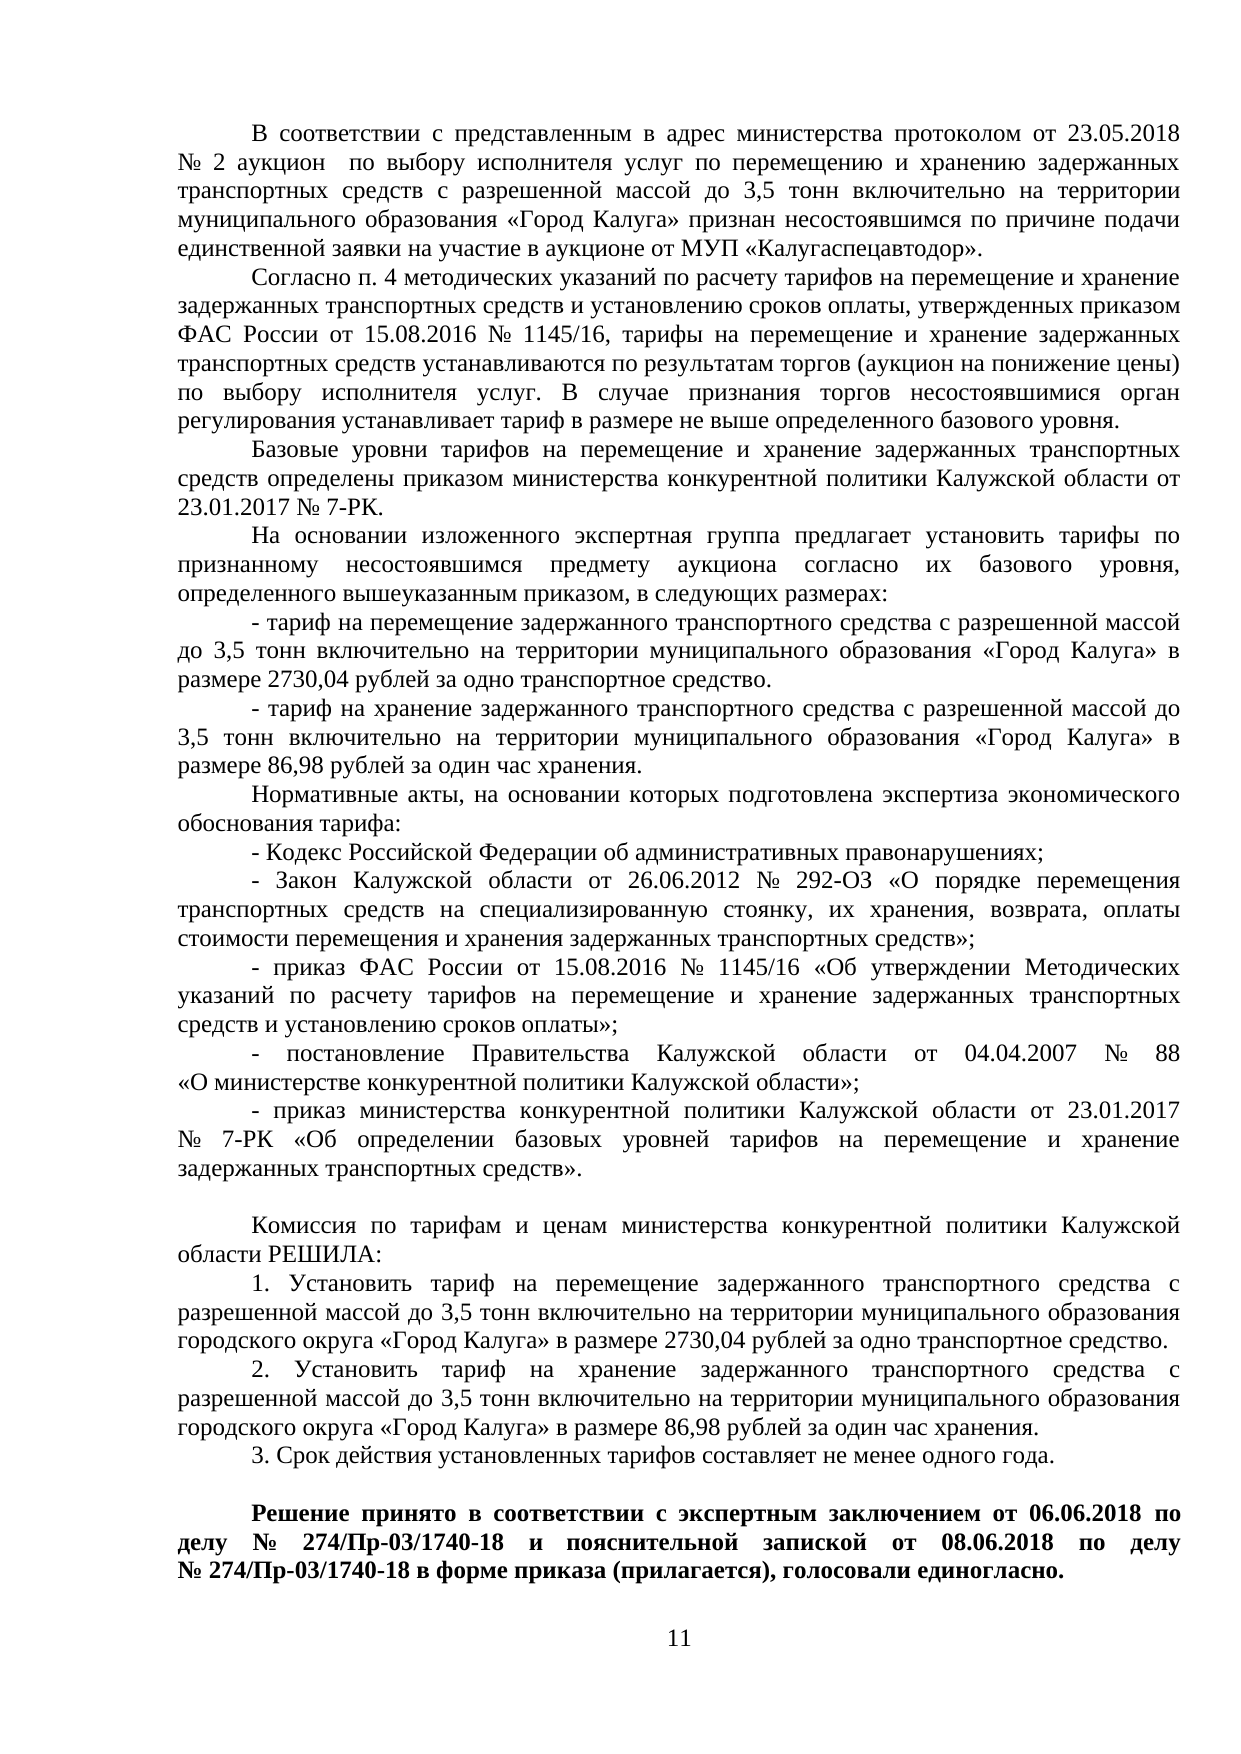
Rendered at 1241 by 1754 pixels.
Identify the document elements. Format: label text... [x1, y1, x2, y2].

text Согласно п. 4 методических указаний по расчету тарифов на перемещение и хранение задержанных транспортных средств и установлению сроков оплаты, утвержденных приказом ФАС России от 15.08.2016 № 1145/16, тарифы на перемещение и хранение задержанных транспортных средств устанавливаются по результатам торгов (аукцион на понижение цены) по выбору исполнителя услуг. В случае признания торгов несостоявшимися орган регулирования устанавливает тариф в размере не выше определенного базового уровня. [177, 262, 1181, 434]
text Нормативные акты, на основании которых подготовлена экспертиза экономического обоснования тарифа: [177, 779, 1181, 837]
text 2. Установить тариф на хранение задержанного транспортного средства с разрешенной массой до 3,5 тонн включительно на территории муниципального образования городского округа «Город Калуга» в размере 86,98 рублей за один час хранения. [177, 1354, 1181, 1441]
text - Закон Калужской области от 26.06.2012 № 292-ОЗ «О порядке перемещения транспортных средств на специализированную стоянку, их хранения, возврата, оплаты стоимости перемещения и хранения задержанных транспортных средств»; [177, 866, 1181, 952]
text - постановление Правительства Калужской области от 04.04.2007 № 88 «О министерстве конкурентной политики Калужской области»; [177, 1038, 1181, 1096]
text На основании изложенного экспертная группа предлагает установить тарифы по признанному несостоявшимся предмету аукциона согласно их базового уровня, определенного вышеуказанным приказом, в следующих размерах: [177, 521, 1181, 607]
text Комиссия по тарифам и ценам министерства конкурентной политики Калужской области РЕШИЛА: [177, 1211, 1181, 1268]
text В соответствии с представленным в адрес министерства протоколом от 23.05.2018 № 2 аукцион по выбору исполнителя услуг по перемещению и хранению задержанных транспортных средств с разрешенной массой до 3,5 тонн включительно на территории муниципального образования «Город Калуга» признан несостоявшимся по причине подачи единственной заявки на участие в аукционе от МУП «Калугаспецавтодор». [177, 118, 1181, 262]
text - Кодекс Российской Федерации об административных правонарушениях; [177, 837, 1181, 866]
text Решение принято в соответствии с экспертным заключением от 06.06.2018 по делу № 274/Пр-03/1740-18 и пояснительной запиской от 08.06.2018 по делу № 274/Пр-03/1740-18 в форме приказа (прилагается), голосовали единогласно. [177, 1498, 1181, 1584]
text Базовые уровни тарифов на перемещение и хранение задержанных транспортных средств определены приказом министерства конкурентной политики Калужской области от 23.01.2017 № 7-РК. [177, 434, 1181, 521]
text - тариф на перемещение задержанного транспортного средства с разрешенной массой до 3,5 тонн включительно на территории муниципального образования «Город Калуга» в размере 2730,04 рублей за одно транспортное средство. [177, 607, 1181, 693]
text 3. Срок действия установленных тарифов составляет не менее одного года. [177, 1441, 1181, 1469]
text - тариф на хранение задержанного транспортного средства с разрешенной массой до 3,5 тонн включительно на территории муниципального образования «Город Калуга» в размере 86,98 рублей за один час хранения. [177, 693, 1181, 779]
text 1. Установить тариф на перемещение задержанного транспортного средства с разрешенной массой до 3,5 тонн включительно на территории муниципального образования городского округа «Город Калуга» в размере 2730,04 рублей за одно транспортное средство. [177, 1268, 1181, 1354]
text - приказ министерства конкурентной политики Калужской области от 23.01.2017 № 7-РК «Об определении базовых уровней тарифов на перемещение и хранение задержанных транспортных средств». [177, 1096, 1181, 1182]
text - приказ ФАС России от 15.08.2016 № 1145/16 «Об утверждении Методических указаний по расчету тарифов на перемещение и хранение задержанных транспортных средств и установлению сроков оплаты»; [177, 952, 1181, 1038]
